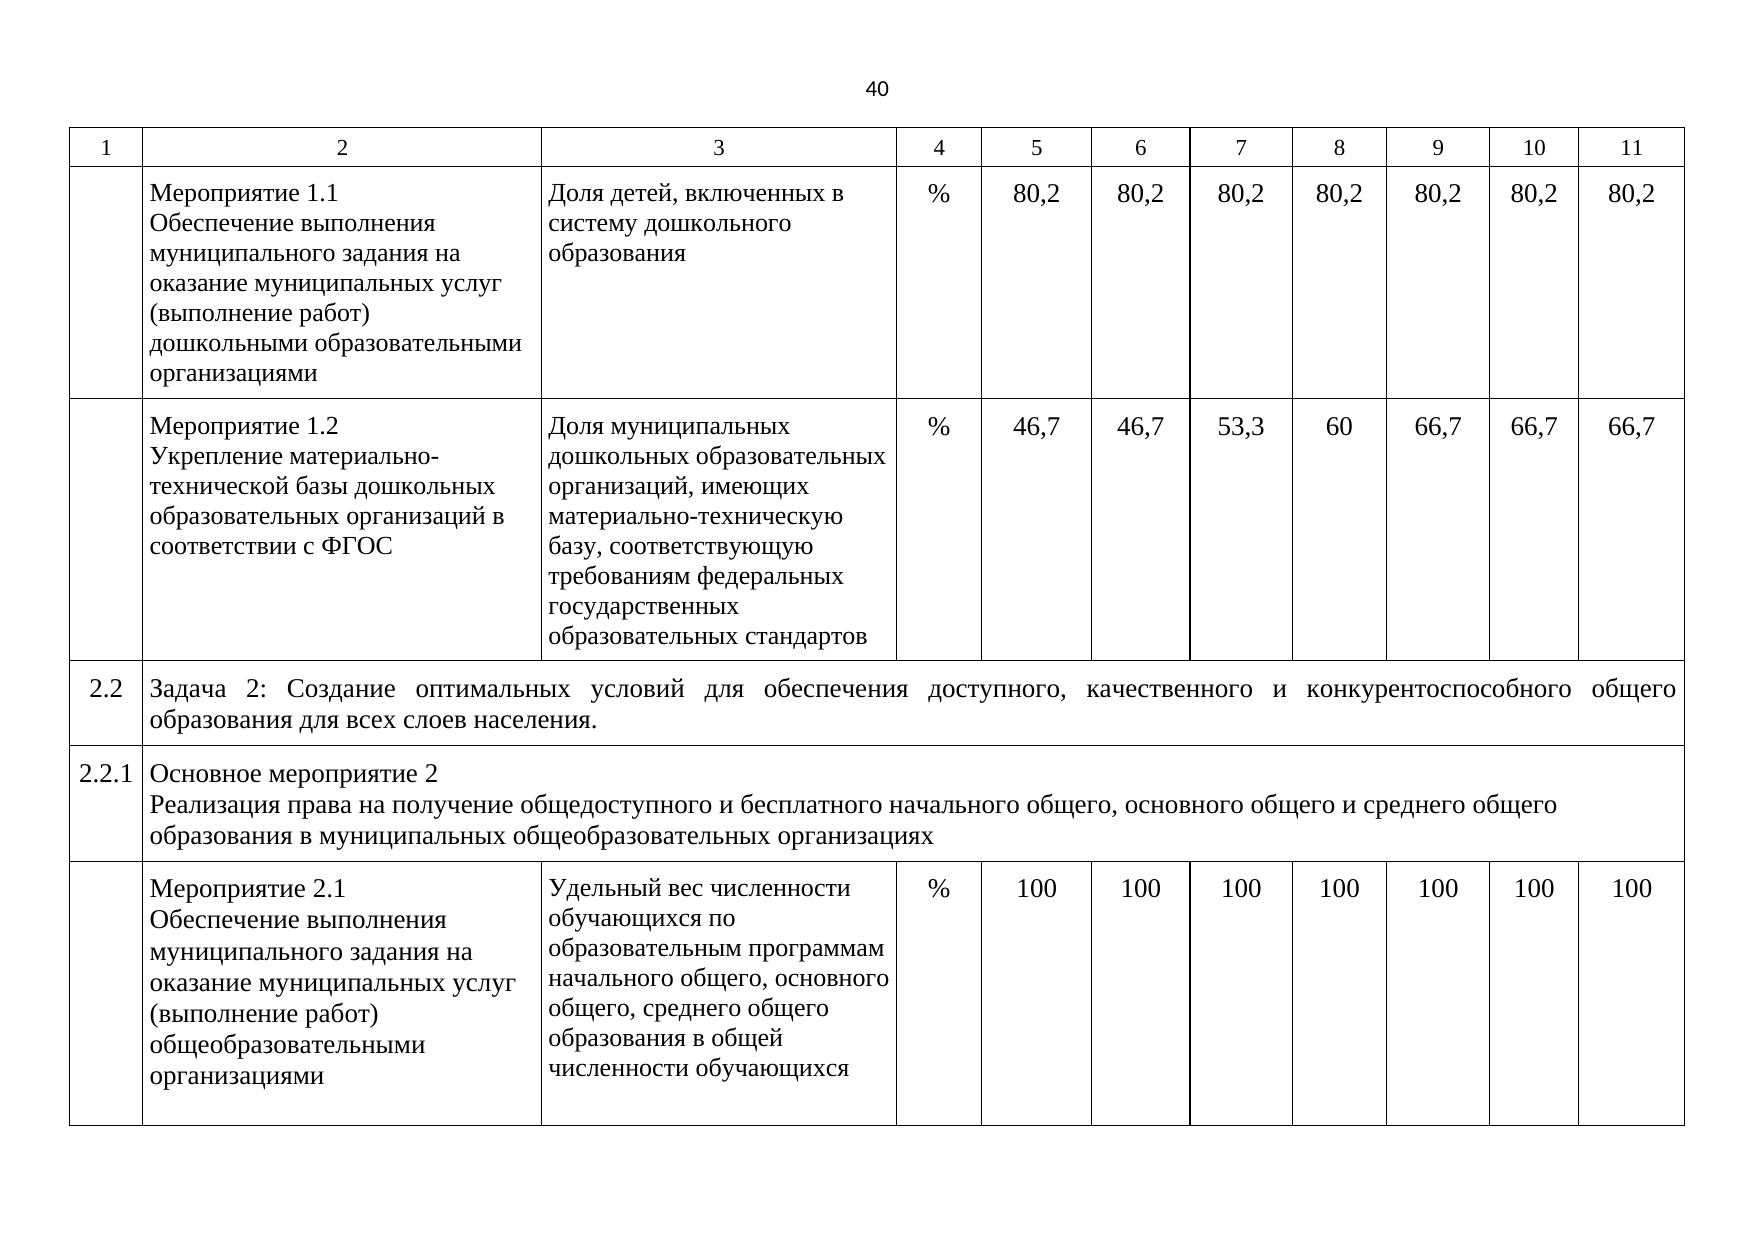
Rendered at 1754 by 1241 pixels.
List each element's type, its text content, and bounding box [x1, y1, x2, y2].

table_cell % [897, 862, 981, 1125]
table_cell 80,2 [1191, 167, 1292, 398]
table_cell 3 [542, 128, 896, 166]
table_cell 80,2 [1387, 167, 1489, 398]
table_cell 7 [1191, 128, 1292, 166]
table_cell Удельный вес численности обучающихся по образовательным программам начального общего, основного общего, среднего общего образования в общей численности обучающихся [542, 862, 896, 1125]
table_cell Мероприятие 1.2 Укрепление материально-технической базы дошкольных образовательных организаций в соответствии с ФГОС [143, 399, 541, 660]
table_cell % [897, 399, 981, 660]
table_cell Задача 2: Создание оптимальных условий для обеспечения доступного, качественного и конкурентоспособного общего образования для всех слоев населения. [143, 661, 1684, 745]
table_cell 2.2.1 [70, 746, 142, 861]
table_cell 4 [897, 128, 981, 166]
table_cell 80,2 [1579, 167, 1684, 398]
table_cell 80,2 [982, 167, 1091, 398]
table_cell % [897, 167, 981, 398]
table_cell 46,7 [1092, 399, 1189, 660]
table_cell 5 [982, 128, 1091, 166]
table_cell Мероприятие 2.1 Обеспечение выполнения муниципального задания на оказание муниципальных услуг (выполнение работ) общеобразовательными организациями [143, 862, 541, 1125]
table_cell 6 [1092, 128, 1189, 166]
table_cell 100 [1579, 862, 1684, 1125]
table_cell 80,2 [1293, 167, 1386, 398]
table_cell [70, 399, 142, 660]
table_cell 100 [1293, 862, 1386, 1125]
table_cell Доля детей, включенных в систему дошкольного образования [542, 167, 896, 398]
table_cell 100 [982, 862, 1091, 1125]
table_cell 2.2 [70, 661, 142, 745]
table_cell [70, 167, 142, 398]
table_cell 9 [1387, 128, 1489, 166]
table_cell 53,3 [1191, 399, 1292, 660]
table_cell Основное мероприятие 2 Реализация права на получение общедоступного и бесплатного начального общего, основного общего и среднего общего образования в муниципальных общеобразовательных организациях [143, 746, 1684, 861]
table_cell 66,7 [1490, 399, 1578, 660]
table_cell 100 [1191, 862, 1292, 1125]
table_cell 100 [1092, 862, 1189, 1125]
table_cell 80,2 [1092, 167, 1189, 398]
table_cell 80,2 [1490, 167, 1578, 398]
table_cell 2 [143, 128, 541, 166]
table_cell 100 [1387, 862, 1489, 1125]
table_cell 8 [1293, 128, 1386, 166]
table_cell 46,7 [982, 399, 1091, 660]
table_cell Мероприятие 1.1 Обеспечение выполнения муниципального задания на оказание муниципальных услуг (выполнение работ) дошкольными образовательными организациями [143, 167, 541, 398]
table_cell Доля муниципальных дошкольных образовательных организаций, имеющих материально-техническую базу, соответствующую требованиям федеральных государственных образовательных стандартов [542, 399, 896, 660]
table_cell 1 [70, 128, 142, 166]
table_cell 10 [1490, 128, 1578, 166]
table_cell 66,7 [1579, 399, 1684, 660]
table_cell 11 [1579, 128, 1684, 166]
table_cell 60 [1293, 399, 1386, 660]
table_cell [70, 862, 142, 1125]
table_cell 66,7 [1387, 399, 1489, 660]
table_cell 100 [1490, 862, 1578, 1125]
